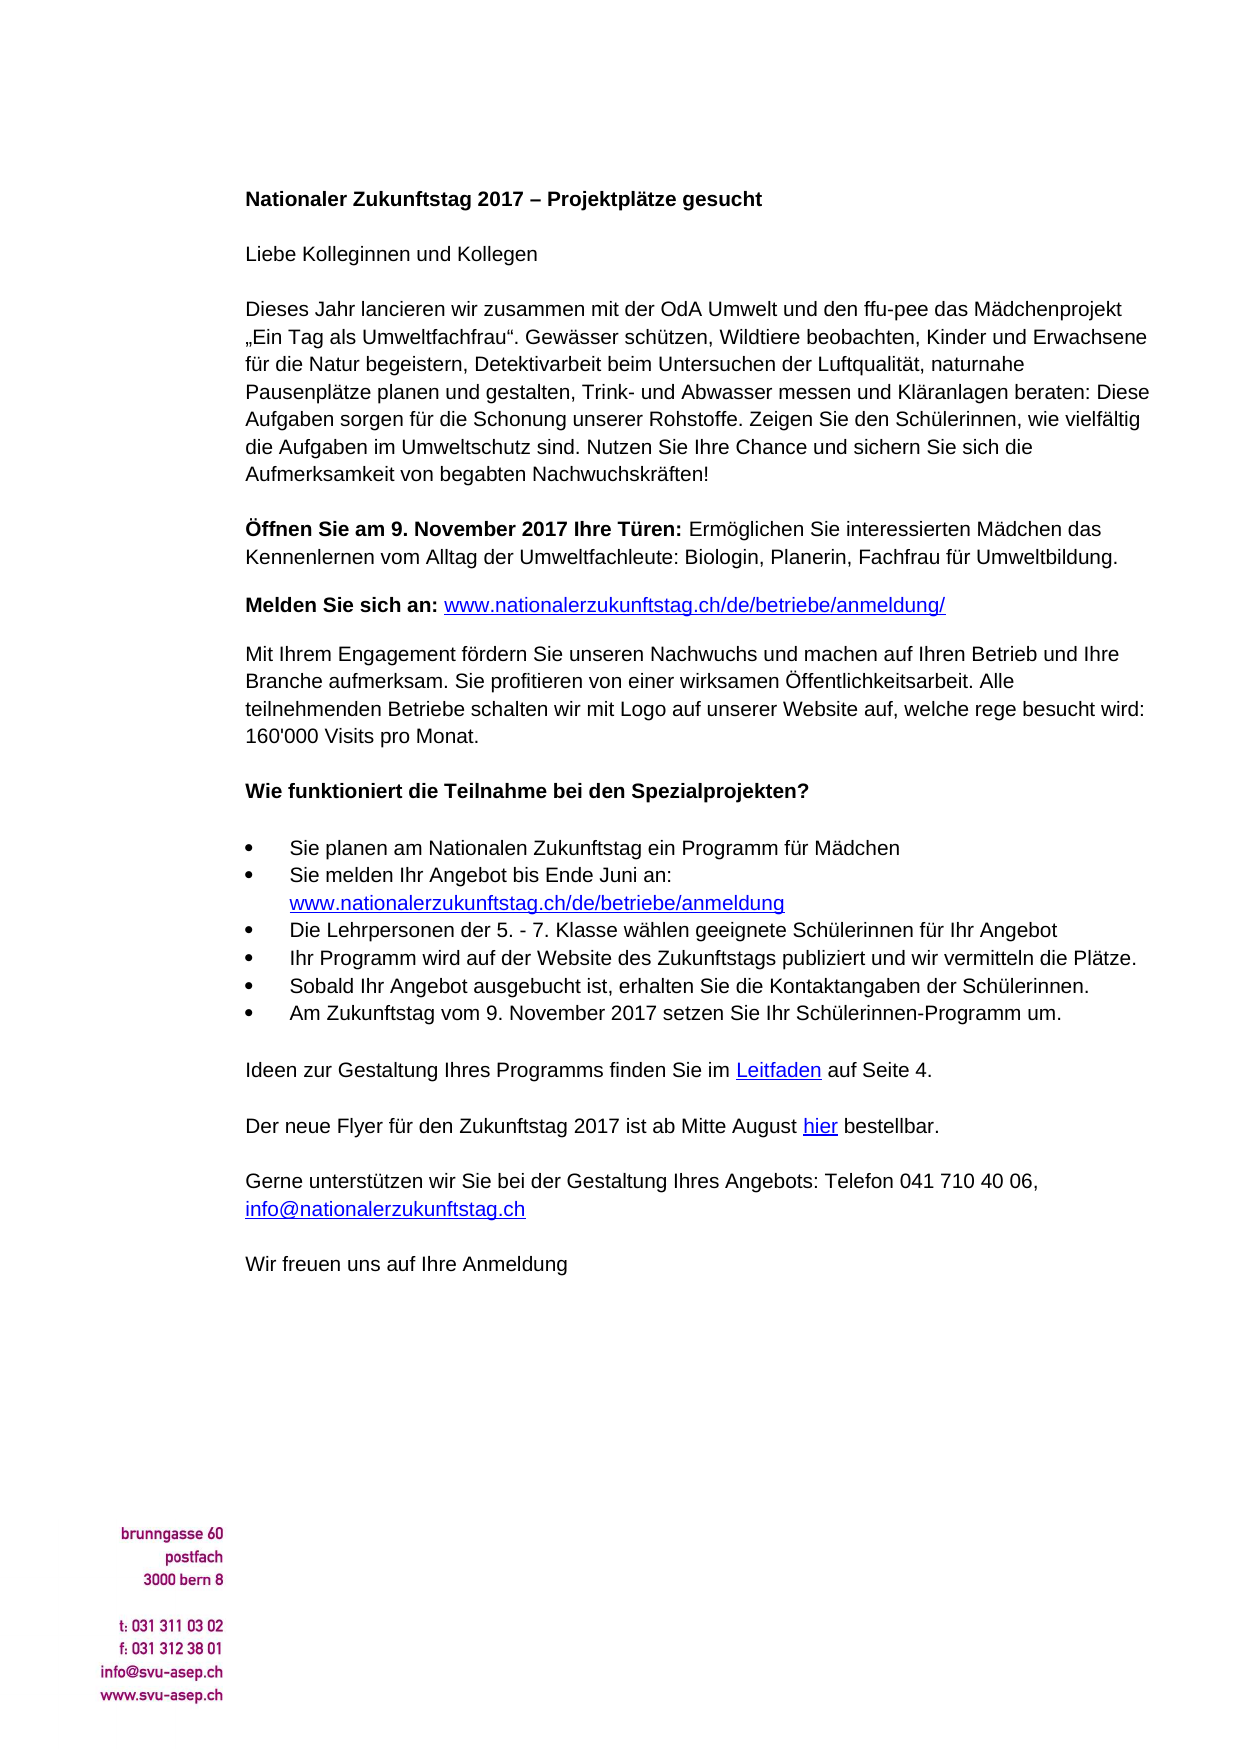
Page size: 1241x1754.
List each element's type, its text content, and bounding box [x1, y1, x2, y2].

text Wie funktioniert die Teilnahme bei den Spezialprojekten? [245, 779, 1152, 803]
list Sobald Ihr Angebot ausgebucht ist, erhalten Sie die Kontaktangaben der Schülerinnen. [245, 973, 1152, 998]
text Nationaler Zukunftstag 2017 – Projektplätze gesucht [245, 187, 1152, 211]
text Der neue Flyer für den Zukunftstag 2017 ist ab Mitte August hier bestellbar. [245, 1113, 1152, 1137]
text Melden Sie sich an: www.nationalerzukunftstag.ch/de/betriebe/anmeldung/ [245, 593, 1152, 617]
list Sie melden Ihr Angebot bis Ende Juni an: www.nationalerzukunftstag.ch/de/betriebe/anmeldung [245, 863, 1152, 915]
list Die Lehrpersonen der 5. - 7. Klasse wählen geeignete Schülerinnen für Ihr Angebot [245, 918, 1152, 942]
text Gerne unterstützen wir Sie bei der Gestaltung Ihres Angebots: Telefon 041 710 40 06, info@nationalerzukunftstag.ch [245, 1169, 1152, 1221]
text Mit Ihrem Engagement fördern Sie unseren Nachwuchs und machen auf Ihren Betrieb und Ihre Branche aufmerksam. Sie profitieren von einer wirksamen Öffentlichkeitsarbeit. Alle teilnehmenden Betriebe schalten wir mit Logo auf unserer Website auf, welche rege besucht wird: 160'000 Visits pro Monat. [245, 641, 1152, 748]
text Öffnen Sie am 9. November 2017 Ihre Türen: Ermöglichen Sie interessierten Mädchen das Kennenlernen vom Alltag der Umweltfachleute: Biologin, Planerin, Fachfrau für Umweltbildung. [245, 517, 1152, 569]
text Wir freuen uns auf Ihre Anmeldung [245, 1252, 1152, 1276]
picture [0, 1519, 229, 1749]
list Am Zukunftstag vom 9. November 2017 setzen Sie Ihr Schülerinnen-Programm um. [245, 1001, 1152, 1025]
text Ideen zur Gestaltung Ihres Programms finden Sie im Leitfaden auf Seite 4. [245, 1058, 1152, 1082]
list Sie planen am Nationalen Zukunftstag ein Programm für Mädchen [245, 836, 1152, 860]
text Liebe Kolleginnen und Kollegen [245, 242, 1152, 266]
text Dieses Jahr lancieren wir zusammen mit der OdA Umwelt und den ffu-pee das Mädchenprojekt „Ein Tag als Umweltfachfrau“. Gewässer schützen, Wildtiere beobachten, Kinder und Erwachsene für die Natur begeistern, Detektivarbeit beim Untersuchen der Luftqualität, naturnahe Pausenplätze planen und gestalten, Trink- und Abwasser messen und Kläranlagen beraten: Diese Aufgaben sorgen für die Schonung unserer Rohstoffe. Zeigen Sie den Schülerinnen, wie vielfältig die Aufgaben im Umweltschutz sind. Nutzen Sie Ihre Chance und sichern Sie sich die Aufmerksamkeit von begabten Nachwuchskräften! [245, 297, 1152, 486]
list Ihr Programm wird auf der Website des Zukunftstags publiziert und wir vermitteln die Plätze. [245, 946, 1152, 970]
